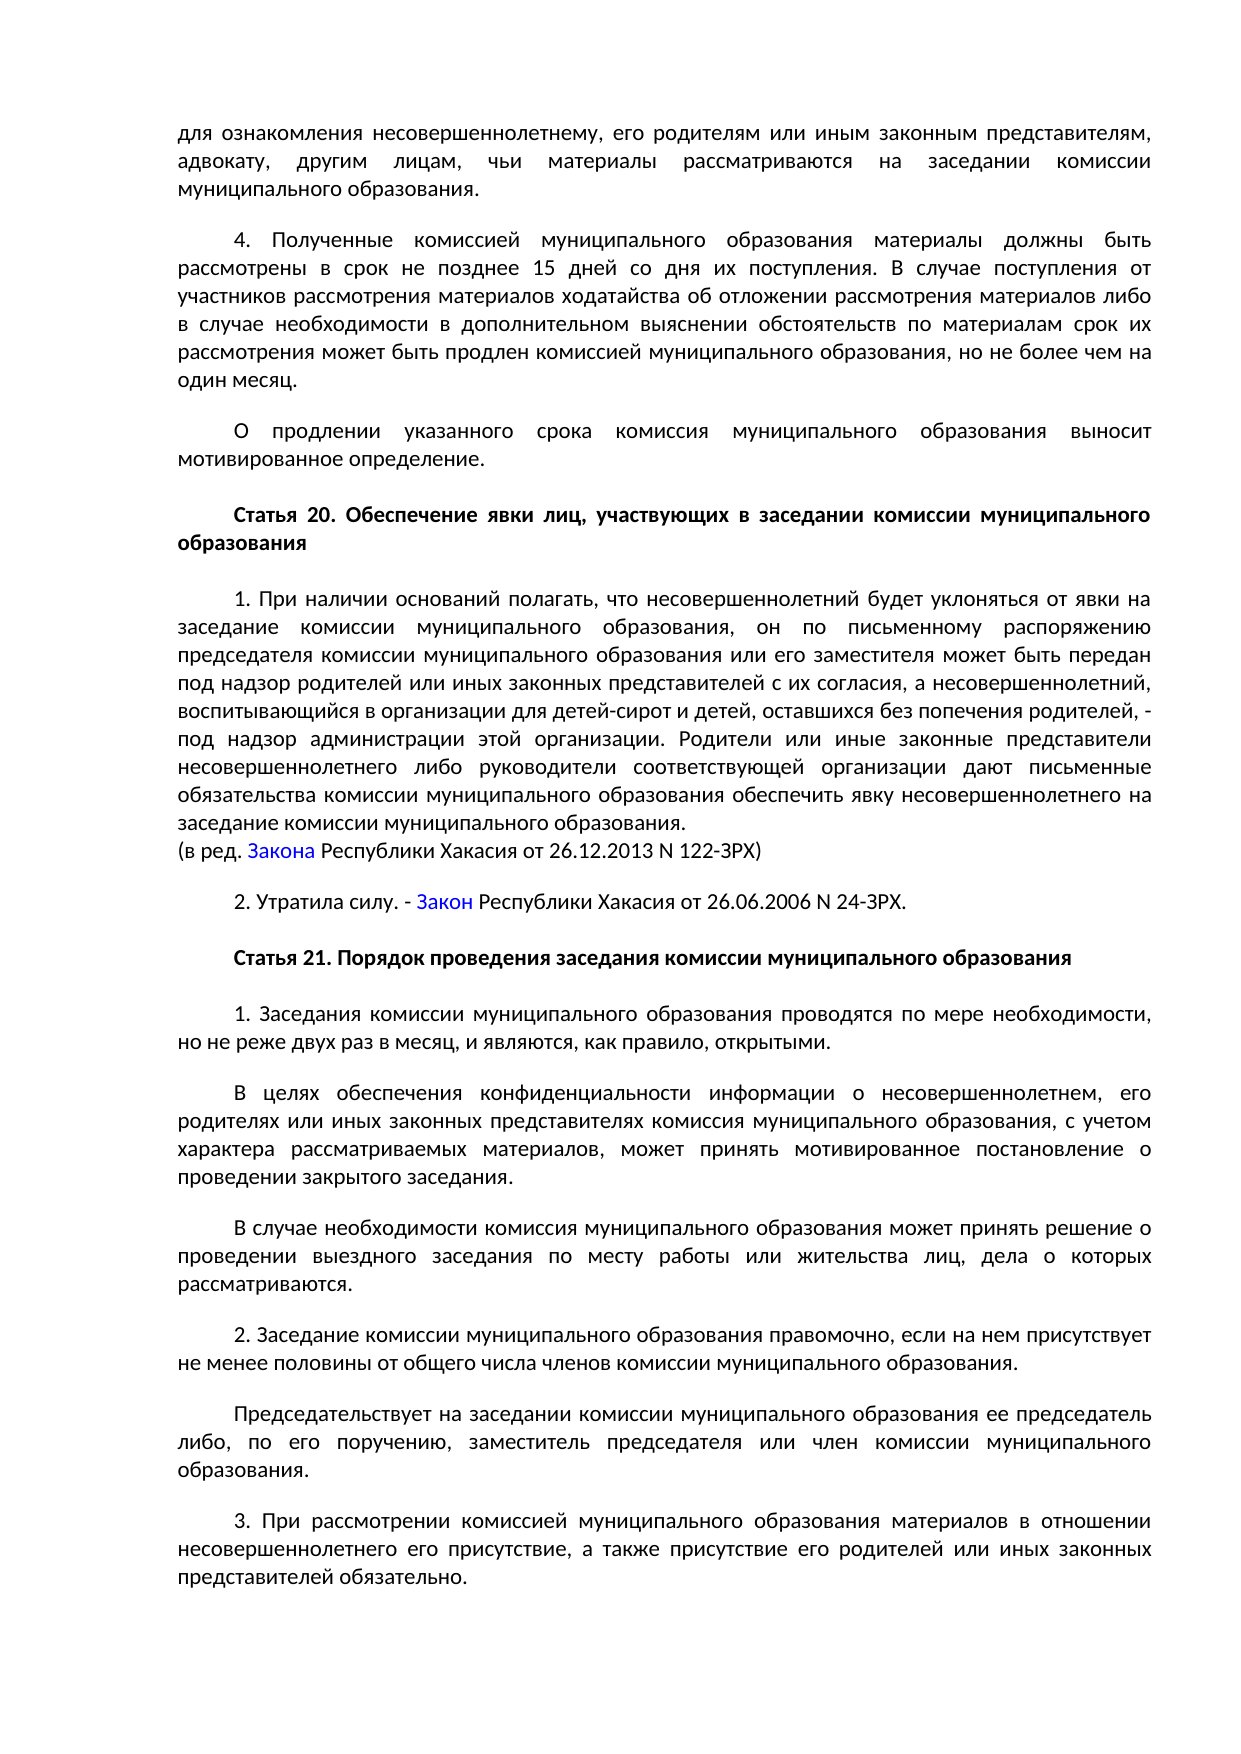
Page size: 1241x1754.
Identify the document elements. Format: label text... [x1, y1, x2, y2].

text В случае необходимости комиссия муниципального образования может принять решение о проведении выездного заседания по месту работы или жительства лиц, дела о которых рассматриваются. [177, 1213, 1152, 1297]
text 2. Заседание комиссии муниципального образования правомочно, если на нем присутствует не менее половины от общего числа членов комиссии муниципального образования. [177, 1320, 1152, 1376]
text Председательствует на заседании комиссии муниципального образования ее председатель либо, по его поручению, заместитель председателя или член комиссии муниципального образования. [177, 1399, 1152, 1483]
title Статья 20. Обеспечение явки лиц, участвующих в заседании комиссии муниципального образования [177, 500, 1152, 556]
text 2. Утратила силу. - Закон Республики Хакасия от 26.06.2006 N 24-ЗРХ. [177, 887, 1152, 915]
text 1. При наличии оснований полагать, что несовершеннолетний будет уклоняться от явки на заседание комиссии муниципального образования, он по письменному распоряжению председателя комиссии муниципального образования или его заместителя может быть передан под надзор родителей или иных законных представителей с их согласия, а несовершеннолетний, воспитывающийся в организации для детей-сирот и детей, оставшихся без попечения родителей, - под надзор администрации этой организации. Родители или иные законные представители несовершеннолетнего либо руководители соответствующей организации дают письменные обязательства комиссии муниципального образования обеспечить явку несовершеннолетнего на заседание комиссии муниципального образования. [177, 584, 1152, 836]
text (в ред. Закона Республики Хакасия от 26.12.2013 N 122-ЗРХ) [177, 836, 1152, 864]
text 3. При рассмотрении комиссией муниципального образования материалов в отношении несовершеннолетнего его присутствие, а также присутствие его родителей или иных законных представителей обязательно. [177, 1506, 1152, 1590]
text О продлении указанного срока комиссия муниципального образования выносит мотивированное определение. [177, 416, 1152, 472]
text В целях обеспечения конфиденциальности информации о несовершеннолетнем, его родителях или иных законных представителях комиссия муниципального образования, с учетом характера рассматриваемых материалов, может принять мотивированное постановление о проведении закрытого заседания. [177, 1078, 1152, 1191]
text 4. Полученные комиссией муниципального образования материалы должны быть рассмотрены в срок не позднее 15 дней со дня их поступления. В случае поступления от участников рассмотрения материалов ходатайства об отложении рассмотрения материалов либо в случае необходимости в дополнительном выяснении обстоятельств по материалам срок их рассмотрения может быть продлен комиссией муниципального образования, но не более чем на один месяц. [177, 225, 1152, 393]
title Статья 21. Порядок проведения заседания комиссии муниципального образования [177, 943, 1152, 971]
text 1. Заседания комиссии муниципального образования проводятся по мере необходимости, но не реже двух раз в месяц, и являются, как правило, открытыми. [177, 999, 1152, 1056]
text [177, 118, 1152, 202]
